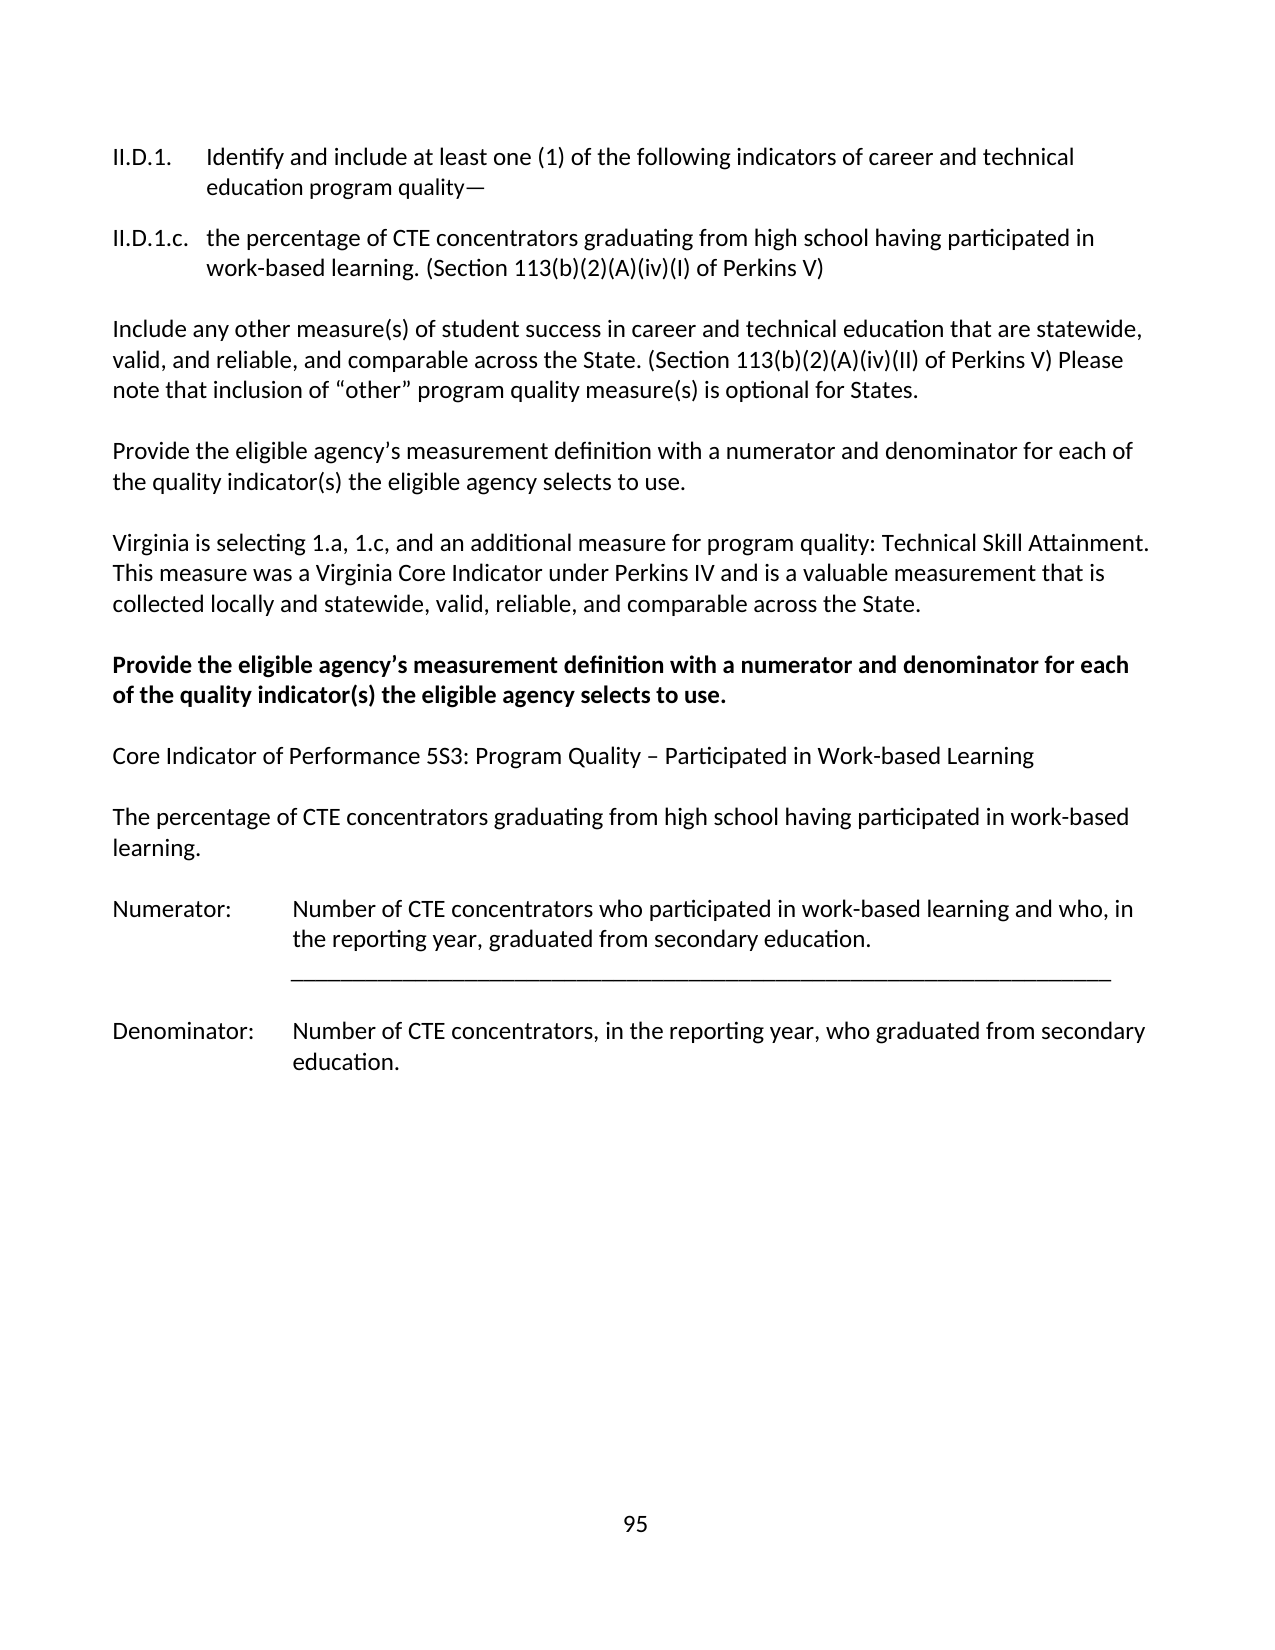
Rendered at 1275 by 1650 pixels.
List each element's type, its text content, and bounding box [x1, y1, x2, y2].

subtitle II.D.1.c. the percentage of CTE concentrators graduating from high school having participated in work-based learning. (Section 113(b)(2)(A)(iv)(I) of Perkins V) [112, 222, 1153, 283]
text __________________________________________________________________ [291, 954, 1153, 985]
text Numerator: Number of CTE concentrators who participated in work-based learning and who, in the reporting year, graduated from secondary education. [112, 893, 1153, 954]
text Virginia is selecting 1.a, 1.c, and an additional measure for program quality: Technical Skill Attainment. This measure was a Virginia Core Indicator under Perkins IV and is a valuable measurement that is collected locally and statewide, valid, reliable, and comparable across the State. [112, 527, 1153, 618]
text Provide the eligible agency’s measurement definition with a numerator and denominator for each of the quality indicator(s) the eligible agency selects to use. [112, 649, 1153, 710]
text Provide the eligible agency’s measurement definition with a numerator and denominator for each of the quality indicator(s) the eligible agency selects to use. [112, 435, 1153, 496]
text Denominator: Number of CTE concentrators, in the reporting year, who graduated from secondary education. [112, 1015, 1153, 1076]
text Include any other measure(s) of student success in career and technical education that are statewide, valid, and reliable, and comparable across the State. (Section 113(b)(2)(A)(iv)(II) of Perkins V) Please note that inclusion of “other” program quality measure(s) is optional for States. [112, 313, 1153, 405]
text Core Indicator of Performance 5S3: Program Quality – Participated in Work-based Learning [112, 741, 1153, 771]
text The percentage of CTE concentrators graduating from high school having participated in work-based learning. [112, 802, 1153, 863]
text II.D.1. Identify and include at least one (1) of the following indicators of career and technical education program quality— [112, 141, 1153, 201]
